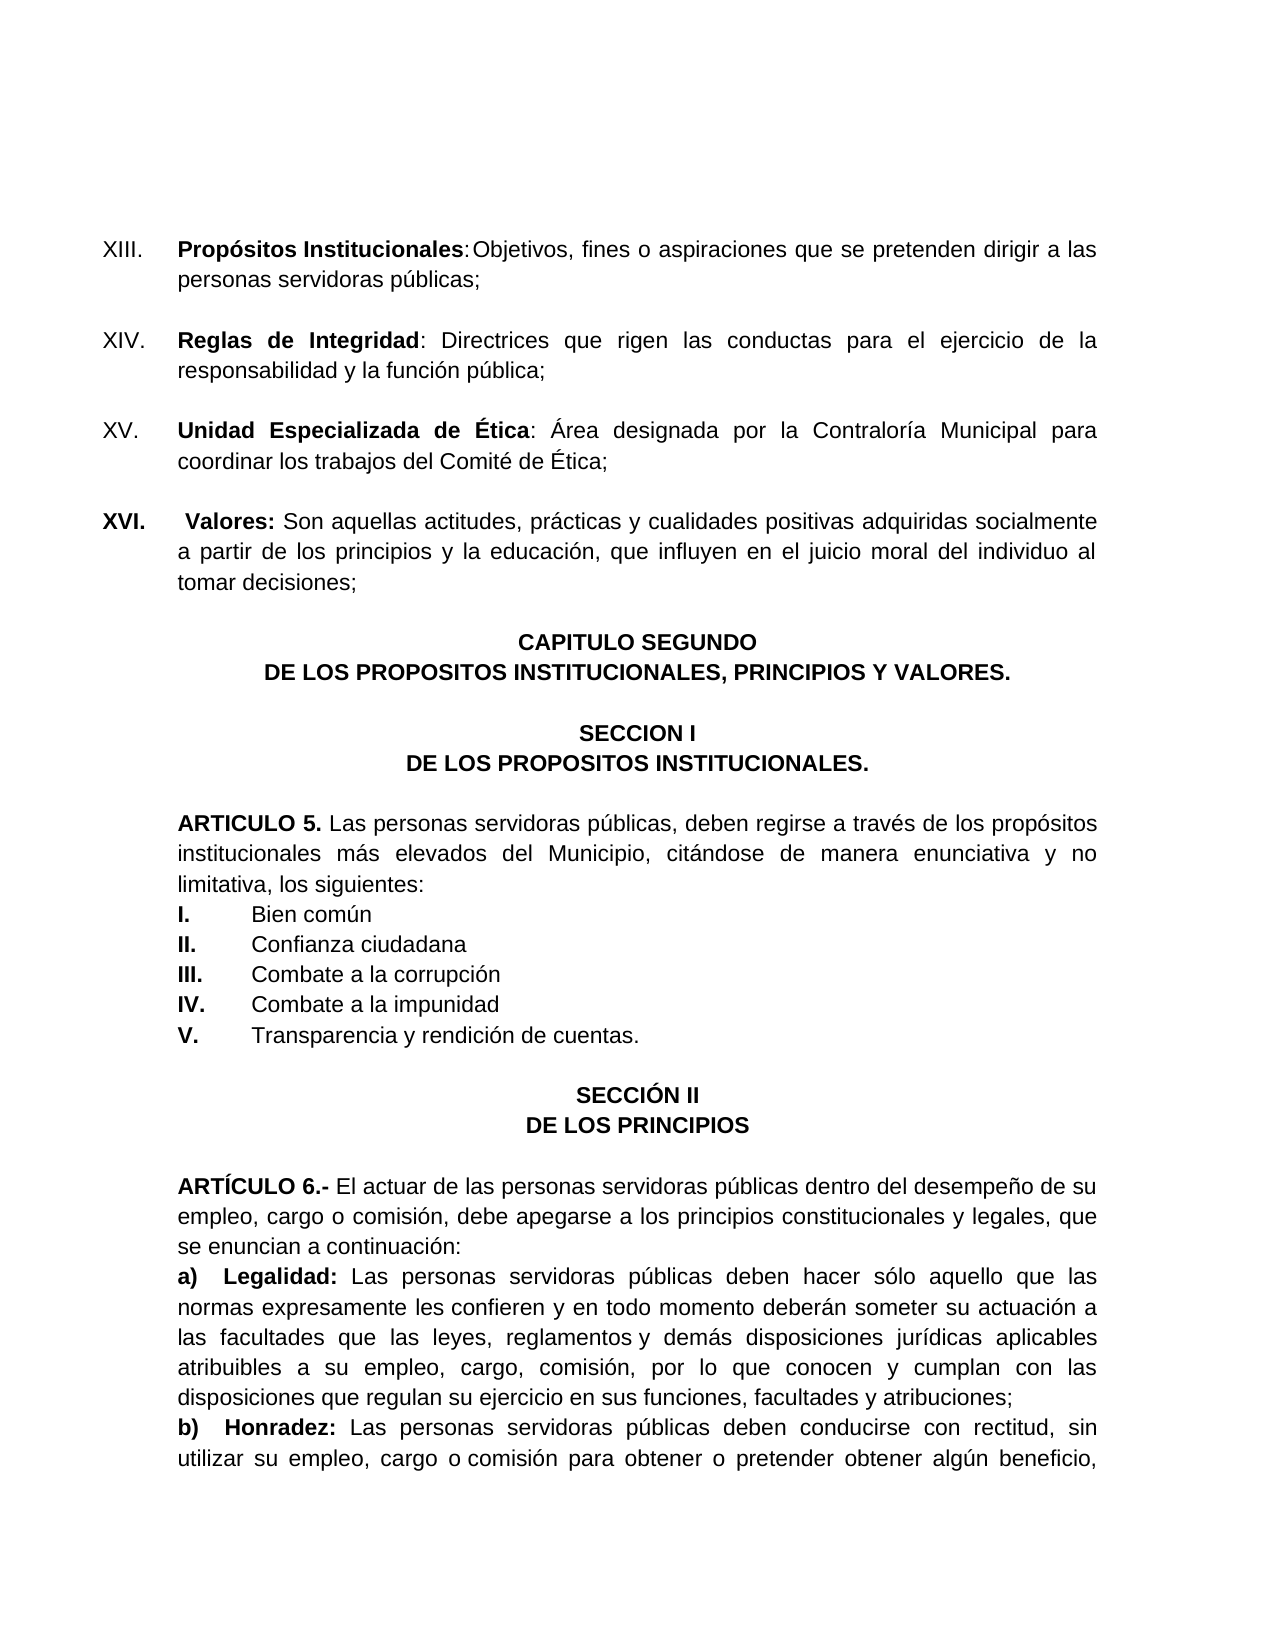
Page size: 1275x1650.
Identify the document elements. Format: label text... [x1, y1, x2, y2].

text DE LOS PROPOSITOS INSTITUCIONALES. [177, 750, 1098, 776]
text ARTICULO 5. Las personas servidoras públicas, deben regirse a través de los propósitos institucionales más elevados del Municipio, citándose de manera enunciativa y no limitativa, los siguientes: [177, 810, 1098, 897]
text IV. Combate a la impunidad [177, 991, 1098, 1018]
text III. Combate a la corrupción [177, 961, 1098, 988]
text V. Transparencia y rendición de cuentas. [177, 1022, 1098, 1048]
text SECCION I [177, 719, 1098, 746]
list Reglas de Integridad: Directrices que rigen las conductas para el ejercicio de la responsabilidad y la función pública; [102, 327, 1098, 383]
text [177, 1414, 1098, 1471]
text ARTÍCULO 6.- El actuar de las personas servidoras públicas dentro del desempeño de su empleo, cargo o comisión, debe apegarse a los principios constitucionales y legales, que se enuncian a continuación: [177, 1173, 1098, 1259]
list Valores: Son aquellas actitudes, prácticas y cualidades positivas adquiridas socialmente a partir de los principios y la educación, que influyen en el juicio moral del individuo al tomar decisiones; [102, 508, 1098, 595]
text II. Confianza ciudadana [177, 931, 1098, 957]
text DE LOS PROPOSITOS INSTITUCIONALES, PRINCIPIOS Y VALORES. [177, 659, 1098, 686]
text a) Legalidad: Las personas servidoras públicas deben hacer sólo aquello que las normas expresamente les confieren y en todo momento deberán someter su actuación a las facultades que las leyes, reglamentos y demás disposiciones jurídicas aplicables atribuibles a su empleo, cargo, comisión, por lo que conocen y cumplan con las disposiciones que regulan su ejercicio en sus funciones, facultades y atribuciones; [177, 1263, 1098, 1411]
text CAPITULO SEGUNDO [177, 629, 1098, 655]
text DE LOS PRINCIPIOS [177, 1112, 1098, 1139]
list Propósitos Institucionales: Objetivos, fines o aspiraciones que se pretenden dirigir a las personas servidoras públicas; [102, 236, 1098, 293]
text SECCIÓN II [177, 1082, 1098, 1108]
list Unidad Especializada de Ética: Área designada por la Contraloría Municipal para coordinar los trabajos del Comité de Ética; [102, 417, 1098, 474]
text I. Bien común [177, 901, 1098, 927]
